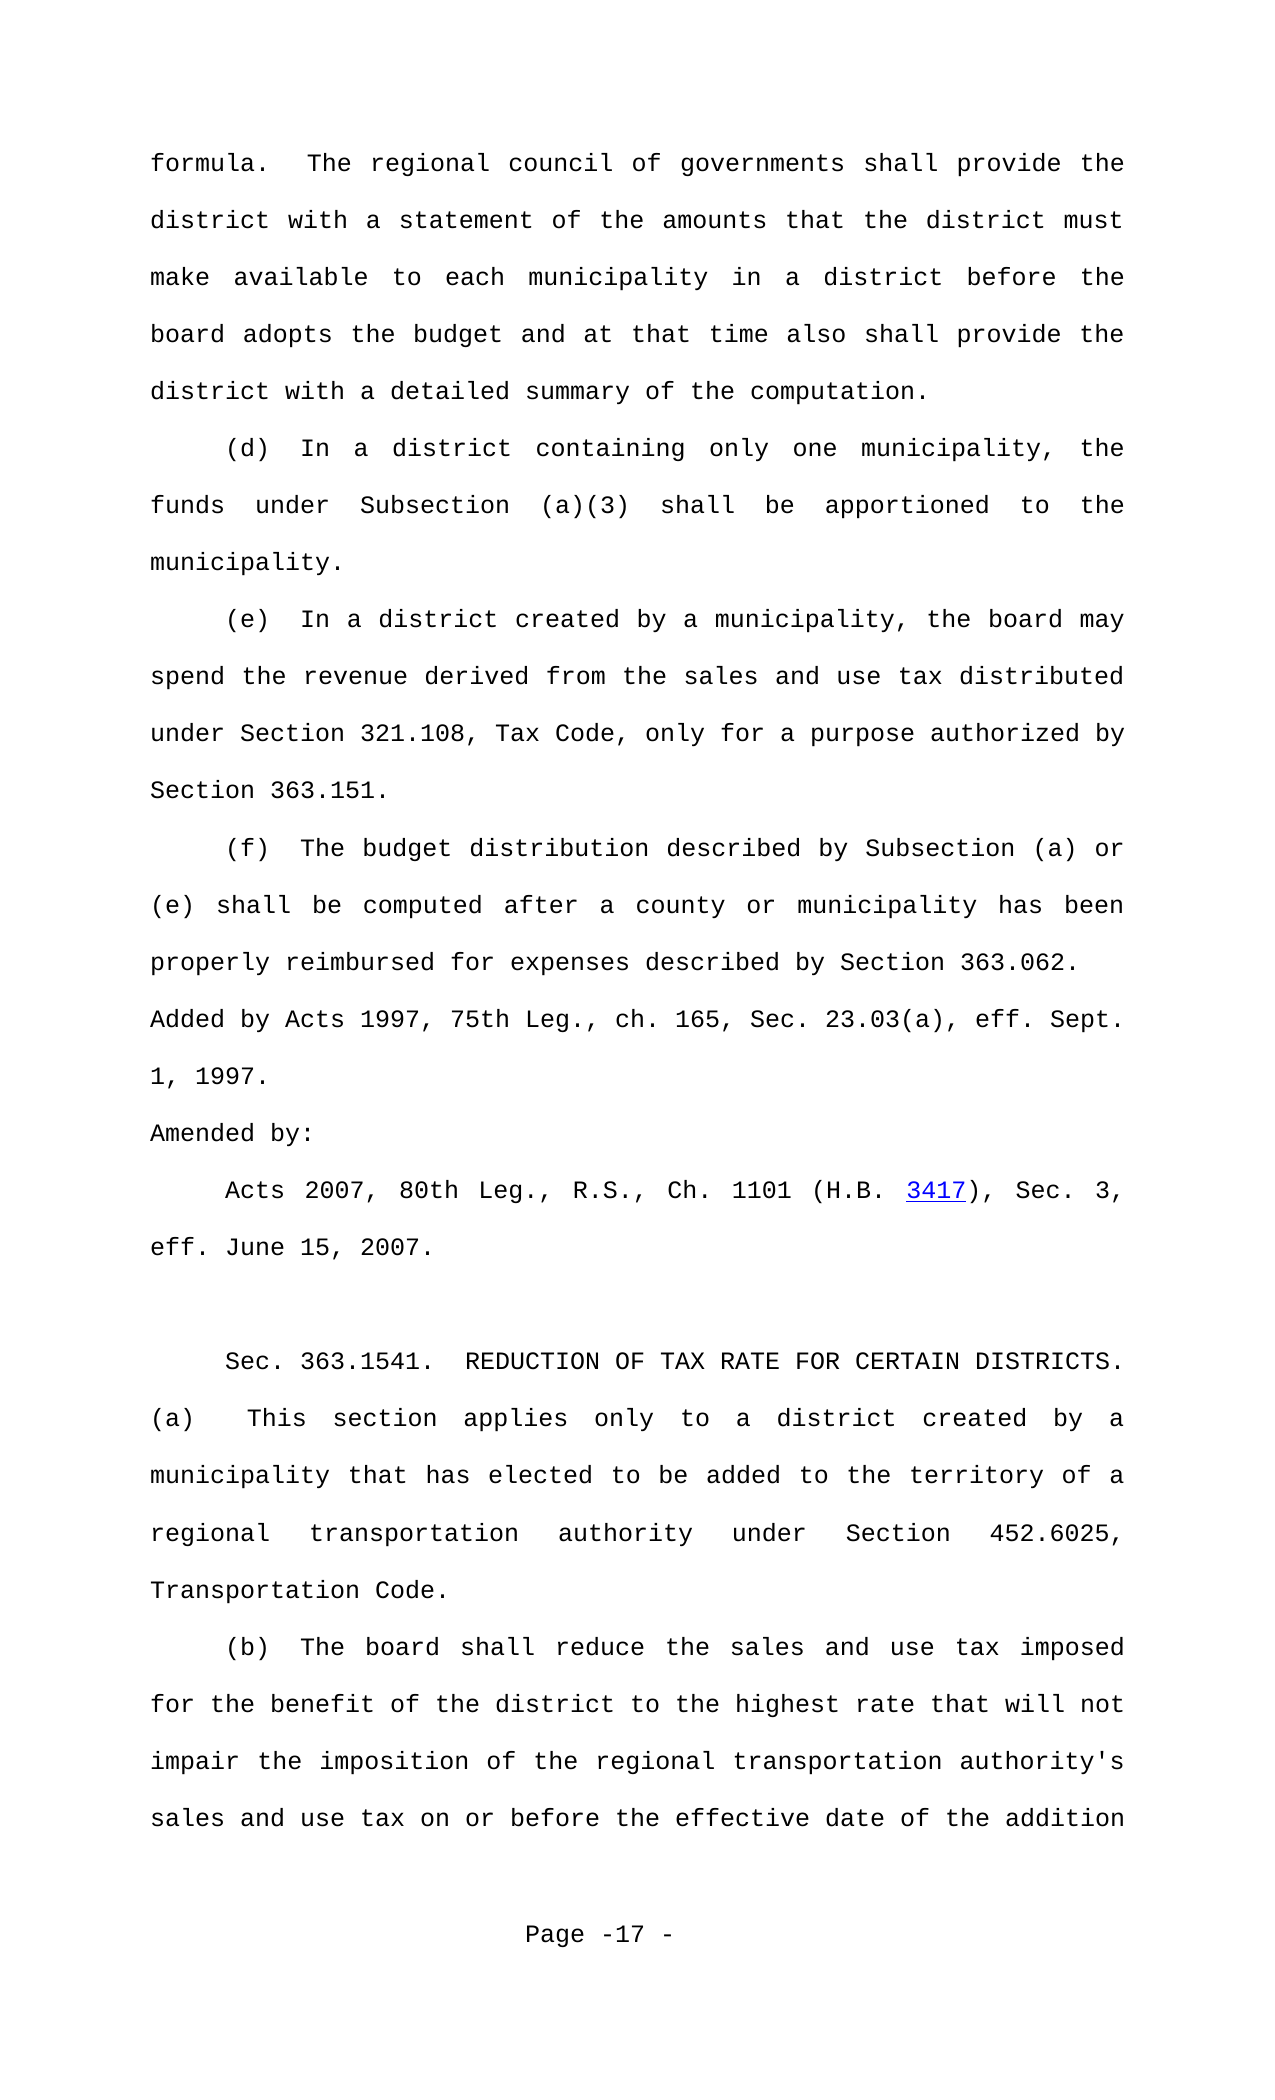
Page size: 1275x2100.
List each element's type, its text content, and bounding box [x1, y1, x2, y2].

text Sec. 363.1541. REDUCTION OF TAX RATE FOR CERTAIN DISTRICTS. (a) This section applies only to a district created by a municipality that has elected to be added to the territory of a regional transportation authority under Section 452.6025, Transportation Code. [150, 1349, 1125, 1606]
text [150, 1634, 1125, 1834]
text (d) In a district containing only one municipality, the funds under Subsection (a)(3) shall be apportioned to the municipality. [150, 435, 1125, 578]
text (f) The budget distribution described by Subsection (a) or (e) shall be computed after a county or municipality has been properly reimbursed for expenses described by Section 363.062. [150, 835, 1125, 978]
text Amended by: [150, 1120, 1125, 1149]
text Acts 2007, 80th Leg., R.S., Ch. 1101 (H.B. 3417), Sec. 3, eff. June 15, 2007. [150, 1177, 1125, 1263]
text (e) In a district created by a municipality, the board may spend the revenue derived from the sales and use tax distributed under Section 321.108, Tax Code, only for a purpose authorized by Section 363.151. [150, 607, 1125, 806]
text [150, 150, 1125, 407]
text Added by Acts 1997, 75th Leg., ch. 165, Sec. 23.03(a), eff. Sept. 1, 1997. [150, 1006, 1125, 1092]
